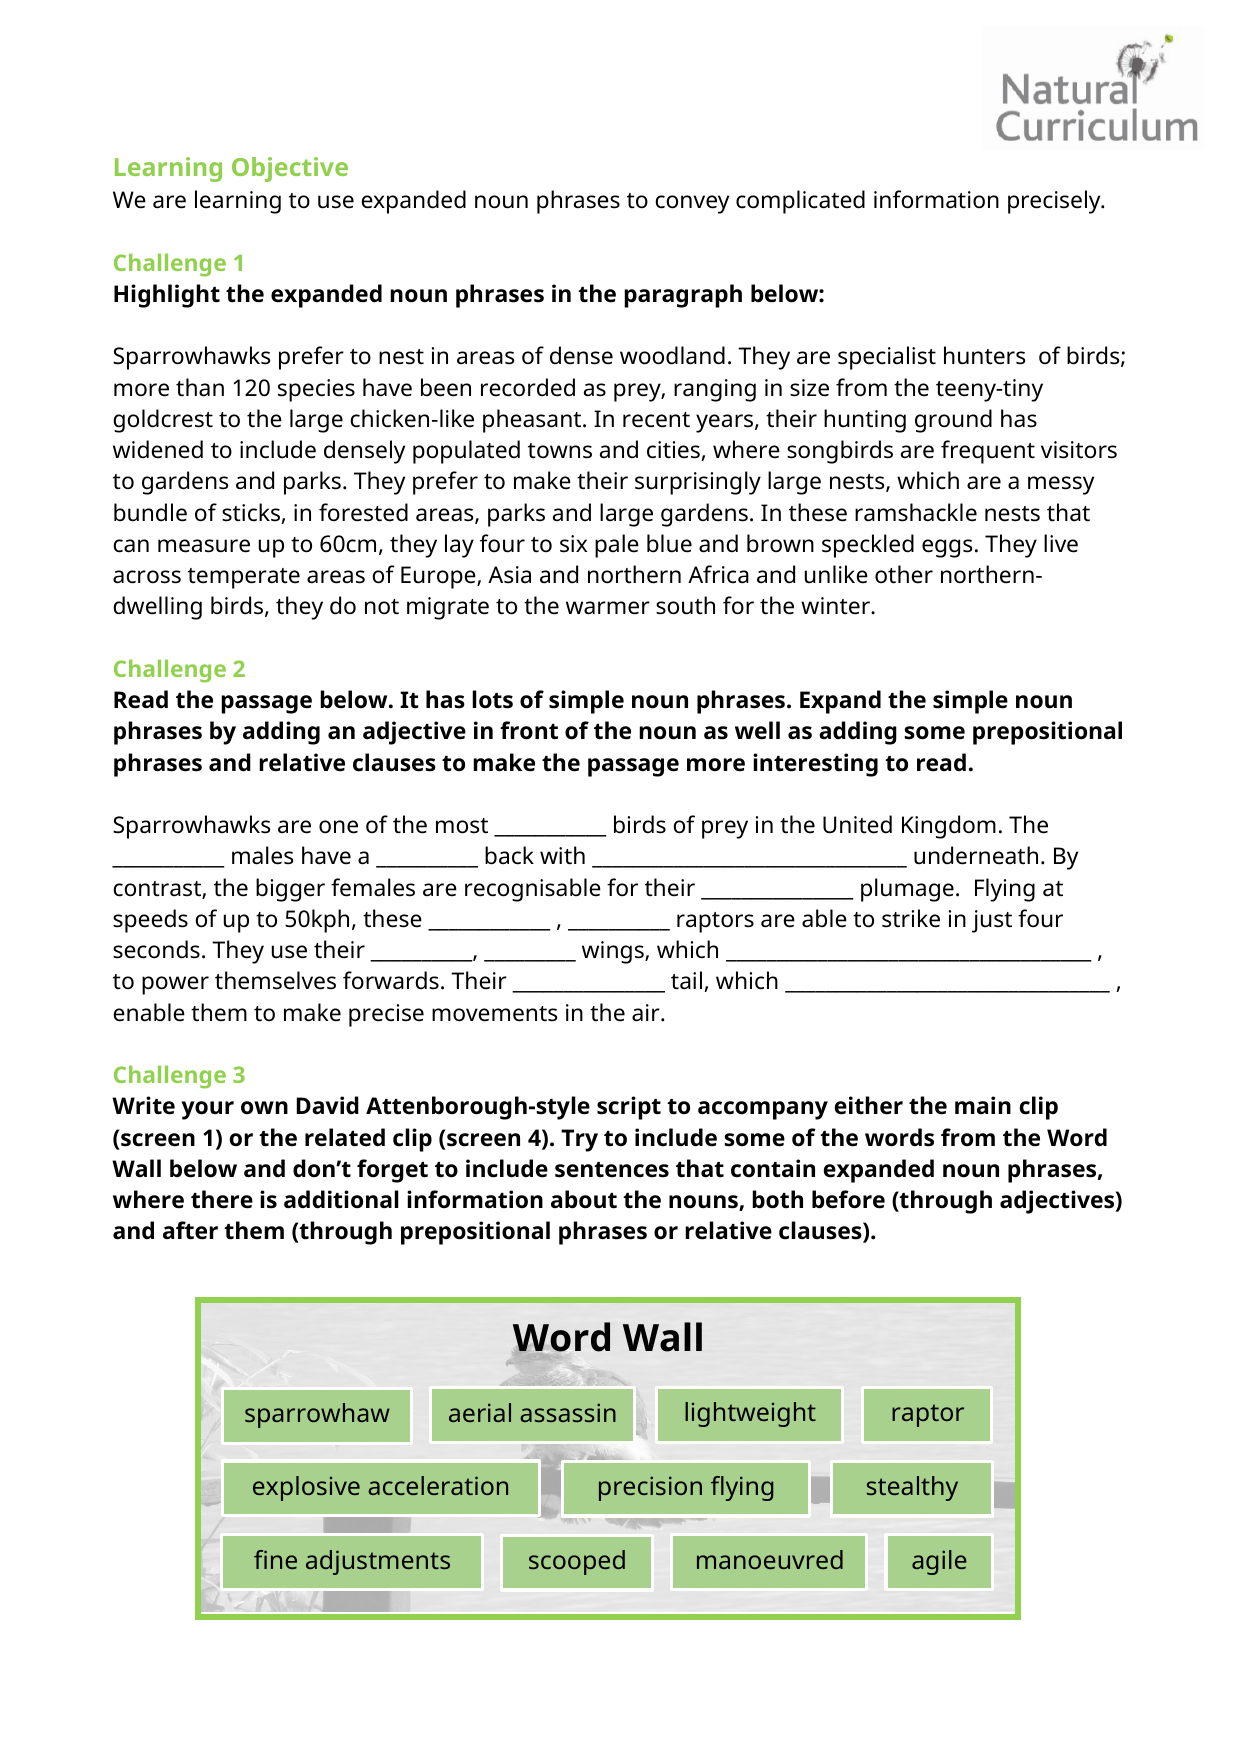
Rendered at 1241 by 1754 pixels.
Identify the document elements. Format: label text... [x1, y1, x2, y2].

text Challenge 2 [112, 653, 1128, 684]
text Sparrowhawks prefer to nest in areas of dense woodland. They are specialist hunters of birds; more than 120 species have been recorded as prey, ranging in size from the teeny-tiny goldcrest to the large chicken-like pheasant. In recent years, their hunting ground has widened to include densely populated towns and cities, where songbirds are frequent visitors to gardens and parks. They prefer to make their surprisingly large nests, which are a messy bundle of sticks, in forested areas, parks and large gardens. In these ramshackle nests that can measure up to 60cm, they lay four to six pale blue and brown speckled eggs. They live across temperate areas of Europe, Asia and northern Africa and unlike other northern-dwelling birds, they do not migrate to the warmer south for the winter. [112, 340, 1128, 622]
text Challenge 3 [112, 1059, 1128, 1090]
text Read the passage below. It has lots of simple noun phrases. Expand the simple noun phrases by adding an adjective in front of the noun as well as adding some prepositional phrases and relative clauses to make the passage more interesting to read. [112, 684, 1128, 778]
text We are learning to use expanded noun phrases to convey complicated information precisely. [112, 184, 1128, 215]
text Challenge 1 [112, 247, 1128, 278]
picture [981, 26, 1206, 150]
text Learning Objective [112, 150, 1128, 184]
text Sparrowhawks are one of the most ___________ birds of prey in the United Kingdom. The ___________ males have a __________ back with _______________________________ underneath. By contrast, the bigger females are recognisable for their _______________ plumage. Flying at speeds of up to 50kph, these ____________ , __________ raptors are able to strike in just four seconds. They use their __________, _________ wings, which ____________________________________ , to power themselves forwards. Their _______________ tail, which ________________________________ , enable them to make precise movements in the air. [112, 809, 1128, 1028]
text Highlight the expanded noun phrases in the paragraph below: [112, 278, 1128, 309]
text Write your own David Attenborough-style script to accompany either the main clip (screen 1) or the related clip (screen 4). Try to include some of the words from the Word Wall below and don’t forget to include sentences that contain expanded noun phrases, where there is additional information about the nouns, both before (through adjectives) and after them (through prepositional phrases or relative clauses). [112, 1090, 1128, 1247]
